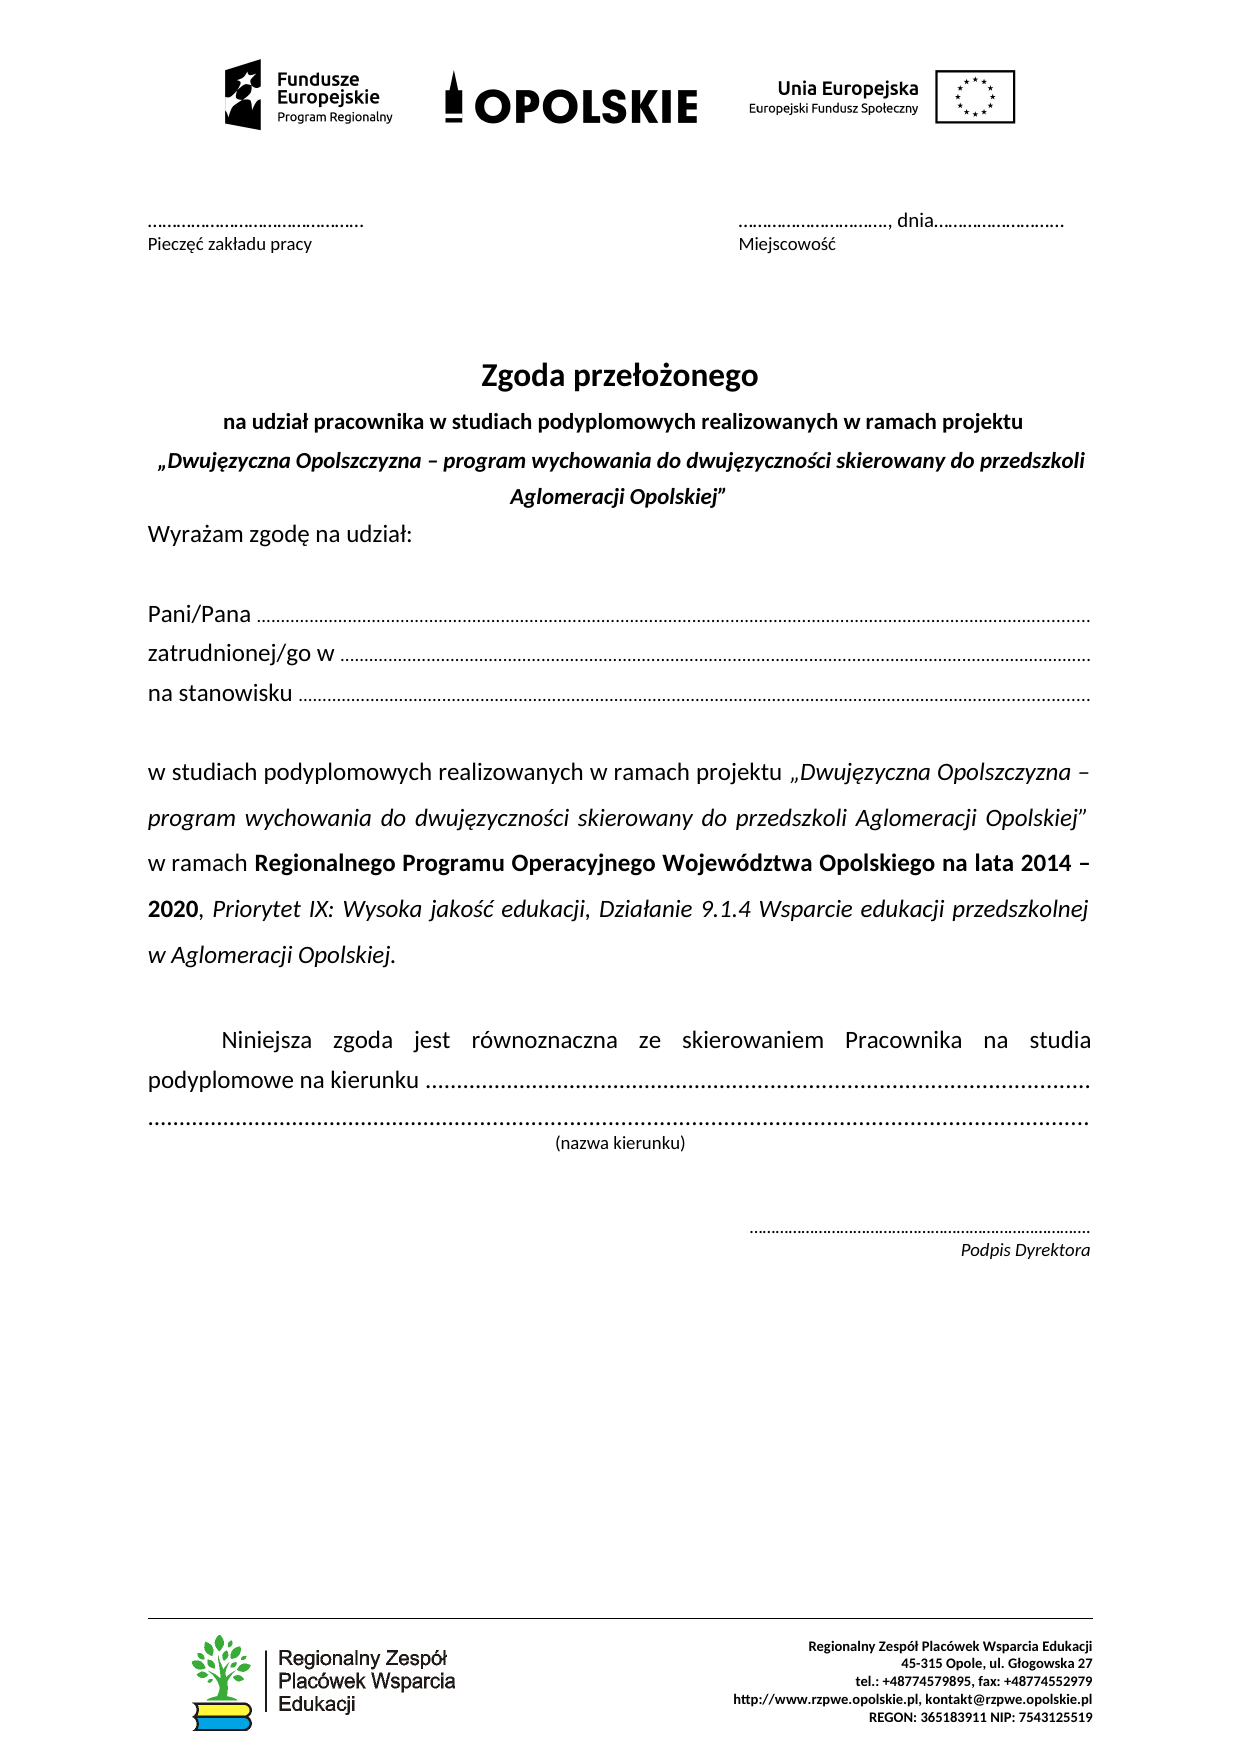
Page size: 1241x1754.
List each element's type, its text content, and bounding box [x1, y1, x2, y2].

text Pieczęć zakładu pracy Miejscowość [148, 232, 1093, 255]
picture [191, 1635, 455, 1731]
text Pani/Pana [148, 598, 1093, 628]
text „Dwujęzyczna Opolszczyzna – program wychowania do dwujęzyczności skierowany do przedszkoli Aglomeracji Opolskiej” [148, 446, 1093, 510]
text na udział pracownika w studiach podyplomowych realizowanych w ramach projektu [148, 407, 1093, 435]
text Podpis Dyrektora [590, 1238, 1093, 1261]
text ……………………………………………………………………. [590, 1216, 1093, 1238]
text Niniejsza zgoda jest równoznaczna ze skierowaniem Pracownika na studia podyplomowe na kierunku [148, 1024, 1093, 1094]
picture [207, 41, 1033, 148]
text (nazwa kierunku) [148, 1132, 1093, 1154]
text w studiach podyplomowych realizowanych w ramach projektu „Dwujęzyczna Opolszczyzna – program wychowania do dwujęzyczności skierowany do przedszkoli Aglomeracji Opolskiej” w ramach Regionalnego Programu Operacyjnego Województwa Opolskiego na lata 2014 – 2020, Priorytet IX: Wysoka jakość edukacji, Działanie 9.1.4 Wsparcie edukacji przedszkolnej w Aglomeracji Opolskiej. [148, 756, 1093, 969]
text Zgoda przełożonego [148, 354, 1093, 395]
text na stanowisku [148, 677, 1093, 707]
text ……………………………………… …………………………., dnia……………………... [148, 207, 1093, 232]
text zatrudnionej/go w [148, 637, 1093, 668]
text Wyrażam zgodę na udział: [148, 519, 1093, 549]
